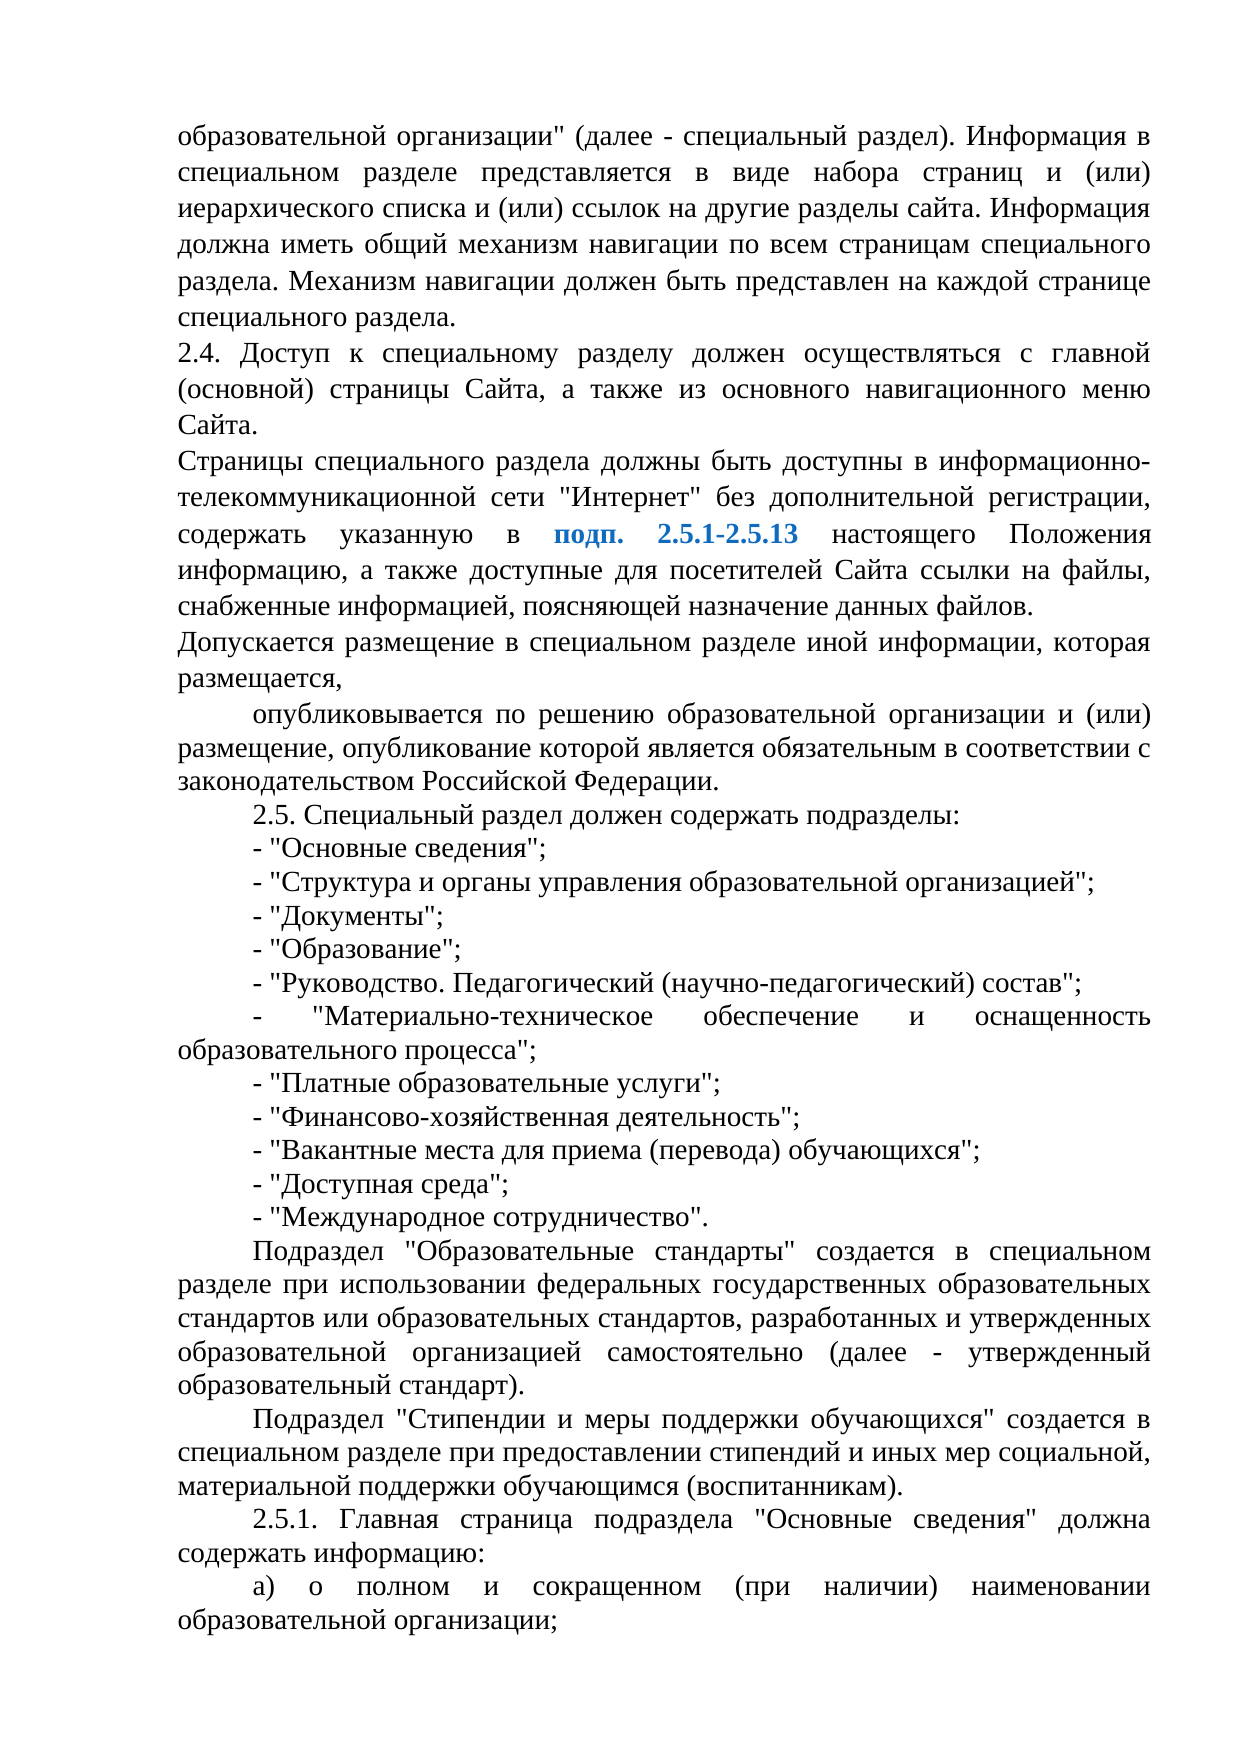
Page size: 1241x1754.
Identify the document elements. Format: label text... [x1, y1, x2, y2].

text - "Основные сведения"; [177, 831, 1152, 864]
text - "Руководство. Педагогический (научно-педагогический) состав"; [177, 965, 1152, 998]
text 2.5.1. Главная страница подраздела "Основные сведения" должна содержать информацию: [177, 1501, 1152, 1568]
text - "Документы"; [177, 898, 1152, 931]
text - "Материально-техническое обеспечение и оснащенность образовательного процесса"; [177, 998, 1152, 1065]
text - "Международное сотрудничество". [177, 1199, 1152, 1233]
text 2.5. Специальный раздел должен содержать подразделы: [177, 797, 1152, 831]
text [177, 118, 1152, 332]
text - "Платные образовательные услуги"; [177, 1065, 1152, 1099]
text Страницы специального раздела должны быть доступны в информационно-телекоммуникационной сети "Интернет" без дополнительной регистрации, содержать указанную в подп. 2.5.1-2.5.13 настоящего Положения информацию, а также доступные для посетителей Сайта ссылки на файлы, снабженные информацией, поясняющей назначение данных файлов. [177, 443, 1152, 622]
text опубликовывается по решению образовательной организации и (или) размещение, опубликование которой является обязательным в соответствии с законодательством Российской Федерации. [177, 696, 1152, 797]
text Допускается размещение в специальном разделе иной информации, которая размещается, [177, 624, 1152, 694]
text а) о полном и сокращенном (при наличии) наименовании образовательной организации; [177, 1568, 1152, 1636]
text Подраздел "Стипендии и меры поддержки обучающихся" создается в специальном разделе при предоставлении стипендий и иных мер социальной, материальной поддержки обучающимся (воспитанникам). [177, 1401, 1152, 1501]
text - "Структура и органы управления образовательной организацией"; [177, 864, 1152, 898]
text Подраздел "Образовательные стандарты" создается в специальном разделе при использовании федеральных государственных образовательных стандартов или образовательных стандартов, разработанных и утвержденных образовательной организацией самостоятельно (далее - утвержденный образовательный стандарт). [177, 1233, 1152, 1401]
text - "Вакантные места для приема (перевода) обучающихся"; [177, 1132, 1152, 1166]
text - "Финансово-хозяйственная деятельность"; [177, 1099, 1152, 1132]
text - "Доступная среда"; [177, 1166, 1152, 1199]
text - "Образование"; [177, 931, 1152, 965]
text 2.4. Доступ к специальному разделу должен осуществляться с главной (основной) страницы Сайта, а также из основного навигационного меню Сайта. [177, 335, 1152, 441]
